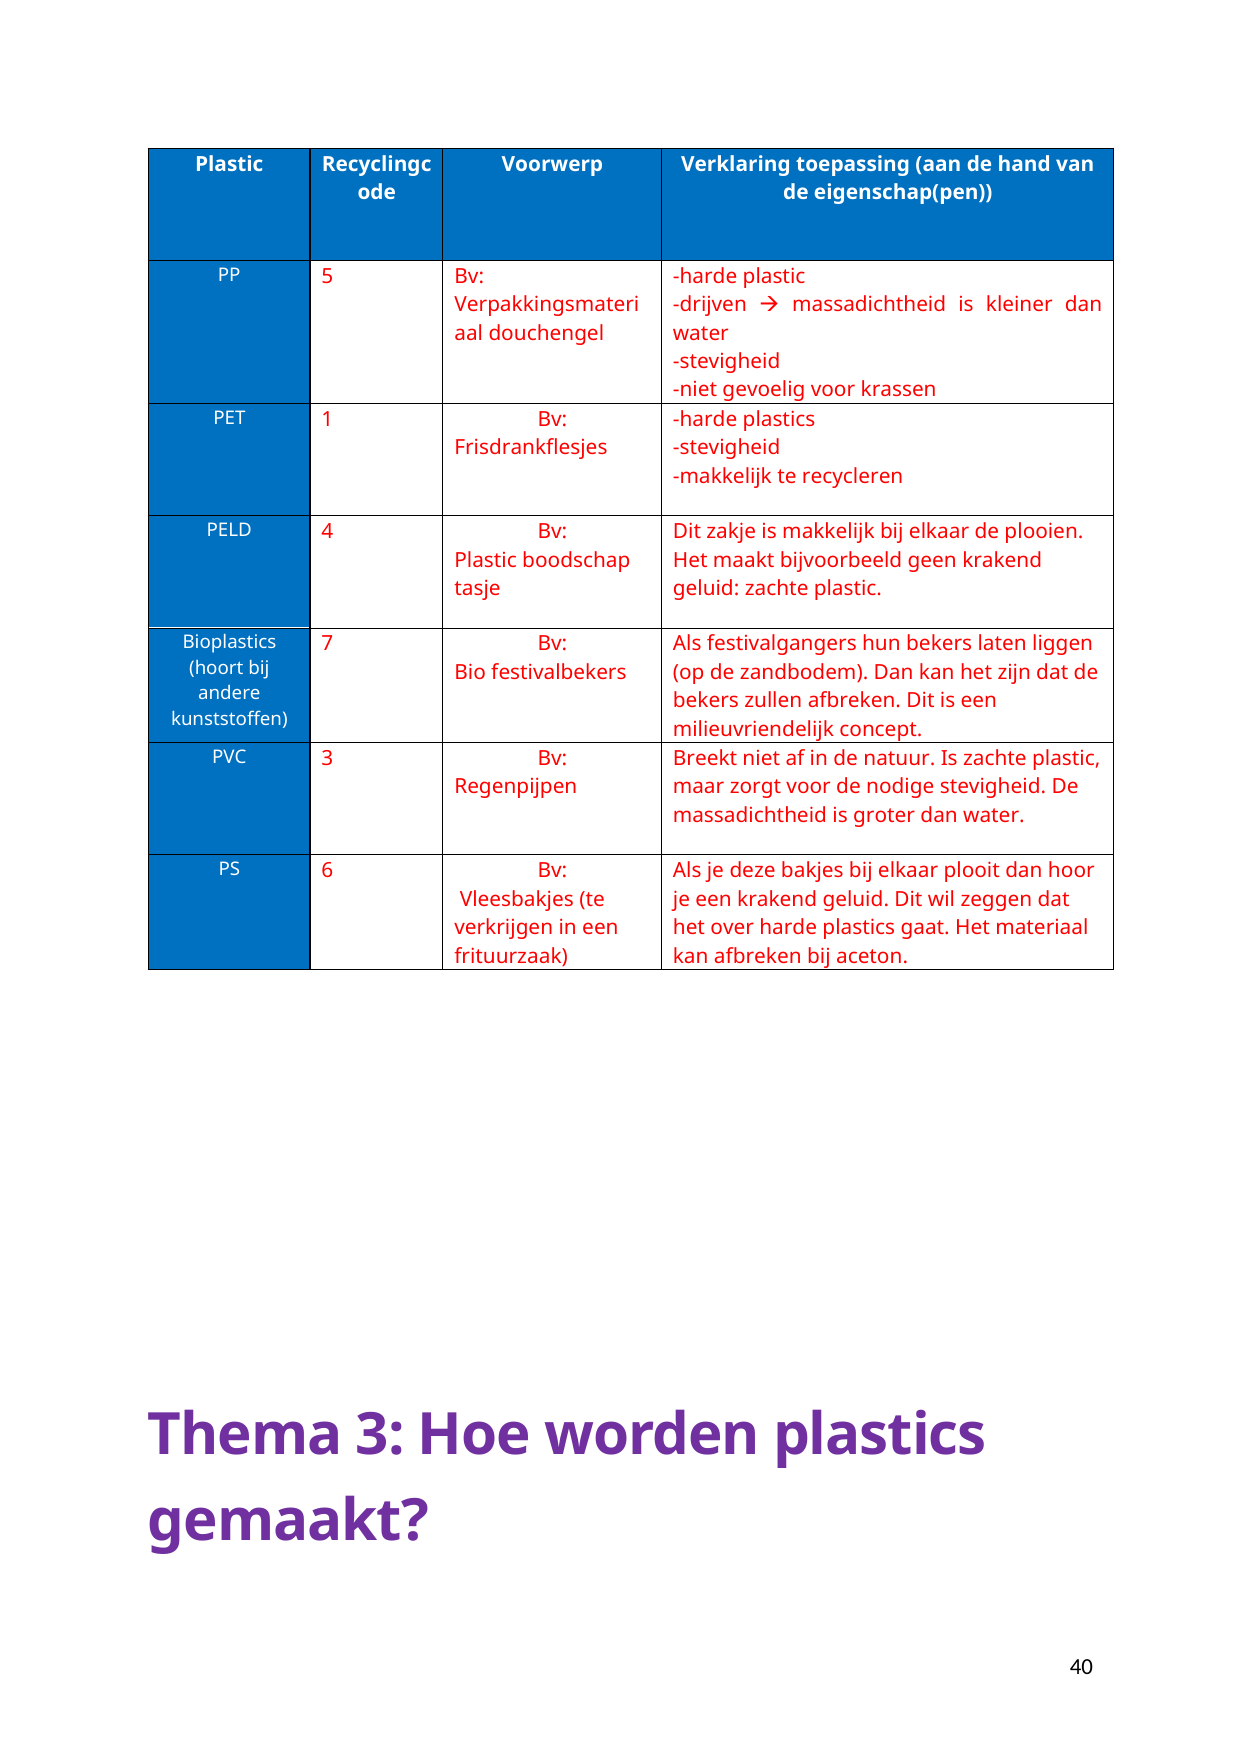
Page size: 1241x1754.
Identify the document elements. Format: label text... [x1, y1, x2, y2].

table_cell Bv: Plastic boodschap tasje [443, 516, 661, 627]
table_cell Als je deze bakjes bij elkaar plooit dan hoor je een krakend geluid. Dit wil zeggen dat het over harde plastics gaat. Het materiaal kan afbreken bij aceton. [662, 855, 1113, 969]
table_cell PET [149, 404, 309, 515]
table_cell 3 [311, 743, 442, 854]
table_cell PELD [149, 516, 309, 627]
table_cell Bv: Frisdrankflesjes [443, 404, 661, 515]
table_cell Als festivalgangers hun bekers laten liggen (op de zandbodem). Dan kan het zijn dat de bekers zullen afbreken. Dit is een milieuvriendelijk concept. [662, 629, 1113, 742]
table_cell Bv: Regenpijpen [443, 743, 661, 854]
table_cell -harde plastic -drijven massadichtheid is kleiner dan water -stevigheid -niet gevoelig voor krassen [662, 261, 1113, 403]
table_cell Bv: Vleesbakjes (te verkrijgen in een frituurzaak) [443, 855, 661, 969]
table_header Voorwerp [443, 149, 661, 260]
table_cell PVC [149, 743, 309, 854]
table_cell 5 [311, 261, 442, 403]
table_cell Dit zakje is makkelijk bij elkaar de plooien. Het maakt bijvoorbeeld geen krakend geluid: zachte plastic. [662, 516, 1113, 627]
table_cell Bv: Verpakkingsmateriaal douchengel [443, 261, 661, 403]
table_header Verklaring toepassing (aan de hand van de eigenschap(pen)) [662, 149, 1113, 260]
table_cell PS [149, 855, 309, 969]
table_cell 6 [311, 855, 442, 969]
table_cell 1 [311, 404, 442, 515]
table_cell -harde plastics -stevigheid -makkelijk te recycleren [662, 404, 1113, 515]
table_header Recyclingcode [311, 149, 442, 260]
table_cell Bioplastics (hoort bij andere kunststoffen) [149, 629, 309, 742]
table_header Plastic [149, 149, 309, 260]
table_cell Breekt niet af in de natuur. Is zachte plastic, maar zorgt voor de nodige stevigheid. De massadichtheid is groter dan water. [662, 743, 1113, 854]
table_cell 4 [311, 516, 442, 627]
table_cell 7 [311, 629, 442, 742]
table_cell Bv: Bio festivalbekers [443, 629, 661, 742]
text Thema 3: Hoe worden plastics gemaakt? [148, 1392, 1093, 1557]
table_cell PP [149, 261, 309, 403]
